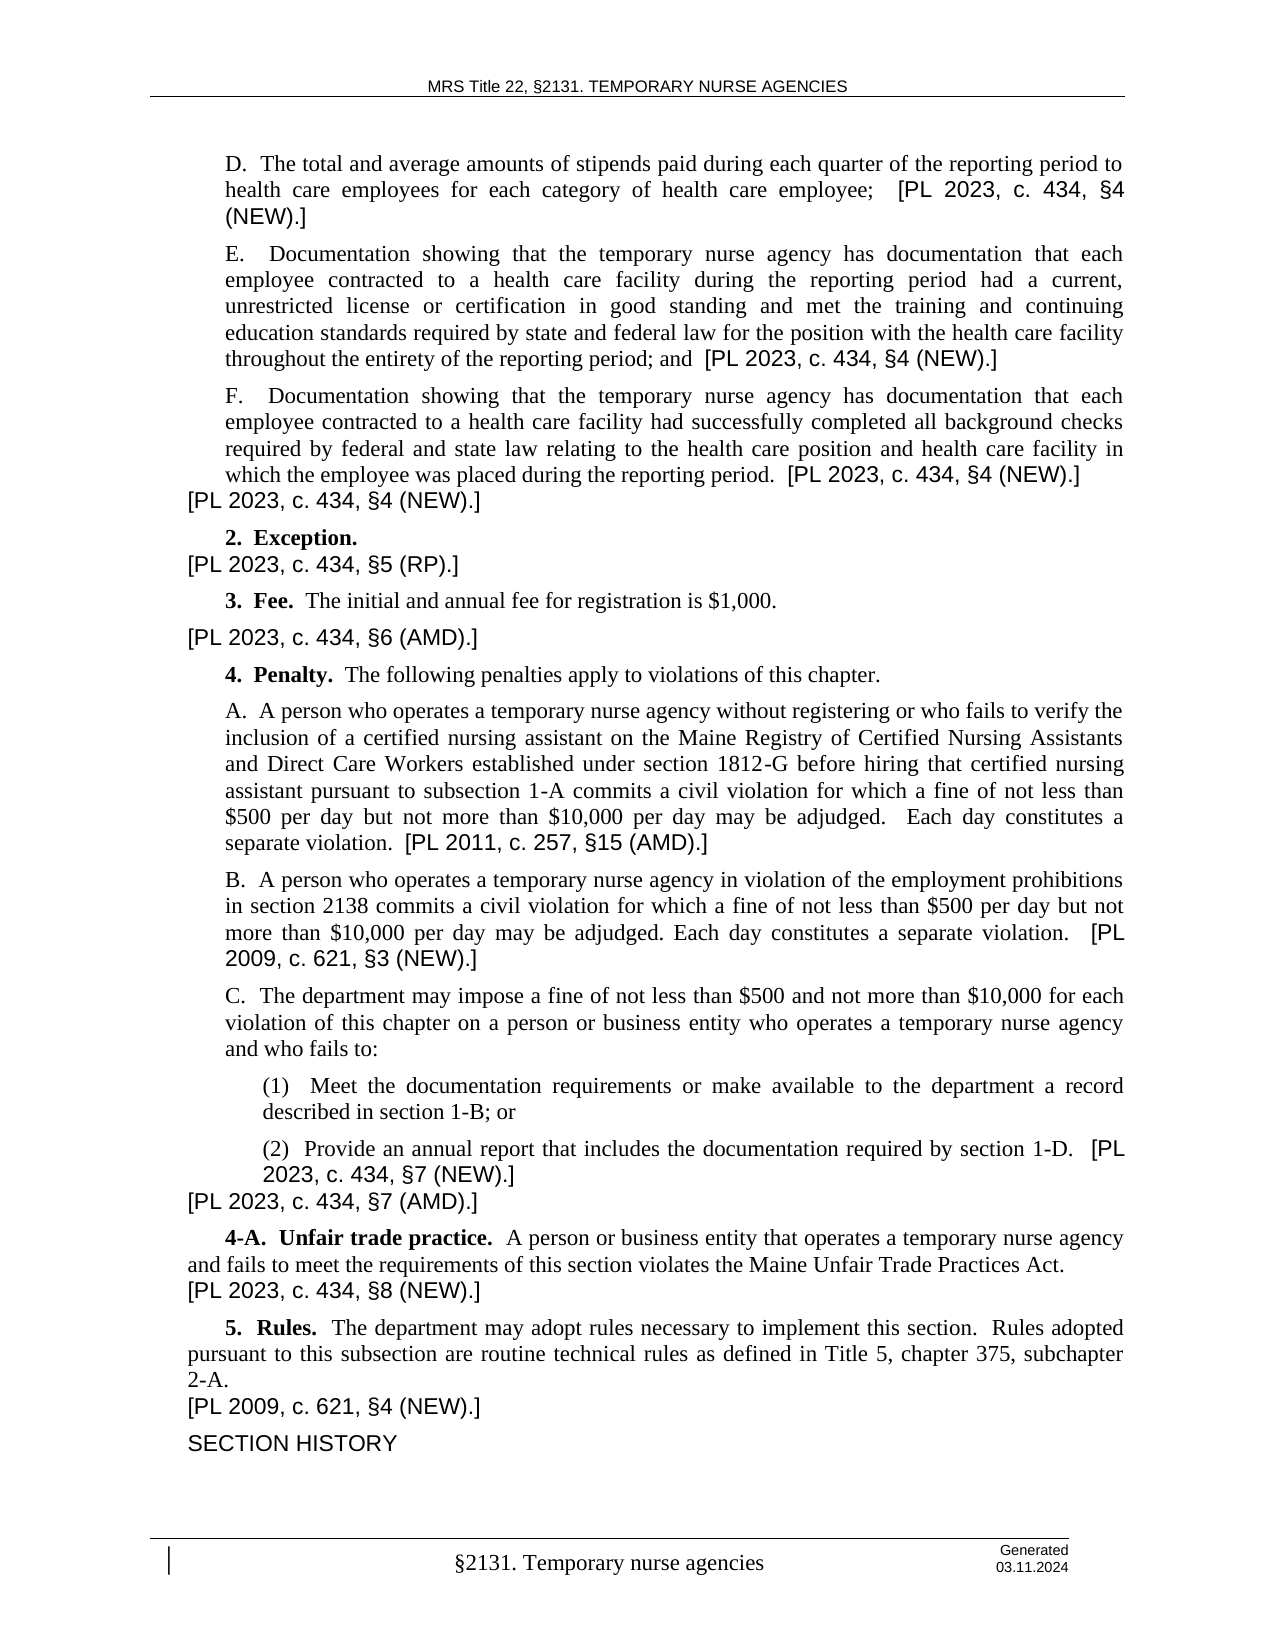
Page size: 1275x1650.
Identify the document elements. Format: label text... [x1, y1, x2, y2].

text C. The department may impose a fine of not less than $500 and not more than $10,000 for each violation of this chapter on a person or business entity who operates a temporary nurse agency and who fails to: [225, 982, 1125, 1061]
text [PL 2023, c. 434, §4 (NEW).] [187, 487, 1125, 514]
text A. A person who operates a temporary nurse agency without registering or who fails to verify the inclusion of a certified nursing assistant on the Maine Registry of Certified Nursing Assistants and Direct Care Workers established under section 1812‑G before hiring that certified nursing assistant pursuant to subsection 1‑A commits a civil violation for which a fine of not less than $500 per day but not more than $10,000 per day may be adjudged. Each day constitutes a separate violation. [PL 2011, c. 257, §15 (AMD).] [225, 698, 1125, 856]
text (1) Meet the documentation requirements or make available to the department a record described in section 1-B; or [262, 1072, 1125, 1124]
text 3. Fee. The initial and annual fee for registration is $1,000. [187, 587, 1125, 614]
text 2. Exception. [187, 524, 1125, 551]
text B. A person who operates a temporary nurse agency in violation of the employment prohibitions in section 2138 commits a civil violation for which a fine of not less than $500 per day but not more than $10,000 per day may be adjudged. Each day constitutes a separate violation. [PL 2009, c. 621, §3 (NEW).] [225, 866, 1125, 972]
text E. Documentation showing that the temporary nurse agency has documentation that each employee contracted to a health care facility during the reporting period had a current, unrestricted license or certification in good standing and met the training and continuing education standards required by state and federal law for the position with the health care facility throughout the entirety of the reporting period; and [PL 2023, c. 434, §4 (NEW).] [225, 239, 1125, 371]
text D. The total and average amounts of stipends paid during each quarter of the reporting period to health care employees for each category of health care employee; [PL 2023, c. 434, §4 (NEW).] [225, 150, 1125, 229]
text 4. Penalty. The following penalties apply to violations of this chapter. [187, 661, 1125, 687]
text F. Documentation showing that the temporary nurse agency has documentation that each employee contracted to a health care facility had successfully completed all background checks required by federal and state law relating to the health care position and health care facility in which the employee was placed during the reporting period. [PL 2023, c. 434, §4 (NEW).] [225, 382, 1125, 487]
text 4-A. Unfair trade practice. A person or business entity that operates a temporary nurse agency and fails to meet the requirements of this section violates the Maine Unfair Trade Practices Act. [187, 1224, 1125, 1277]
text [PL 2009, c. 621, §4 (NEW).] [187, 1393, 1125, 1419]
text SECTION HISTORY [187, 1430, 1125, 1456]
text (2) Provide an annual report that includes the documentation required by section 1-D. [PL 2023, c. 434, §7 (NEW).] [262, 1135, 1125, 1188]
text [PL 2023, c. 434, §8 (NEW).] [187, 1277, 1125, 1303]
text [PL 2023, c. 434, §6 (AMD).] [187, 624, 1125, 650]
text [PL 2023, c. 434, §5 (RP).] [187, 551, 1125, 577]
text 5. Rules. The department may adopt rules necessary to implement this section. Rules adopted pursuant to this subsection are routine technical rules as defined in Title 5, chapter 375, subchapter 2‑A. [187, 1314, 1125, 1393]
text [PL 2023, c. 434, §7 (AMD).] [187, 1188, 1125, 1214]
